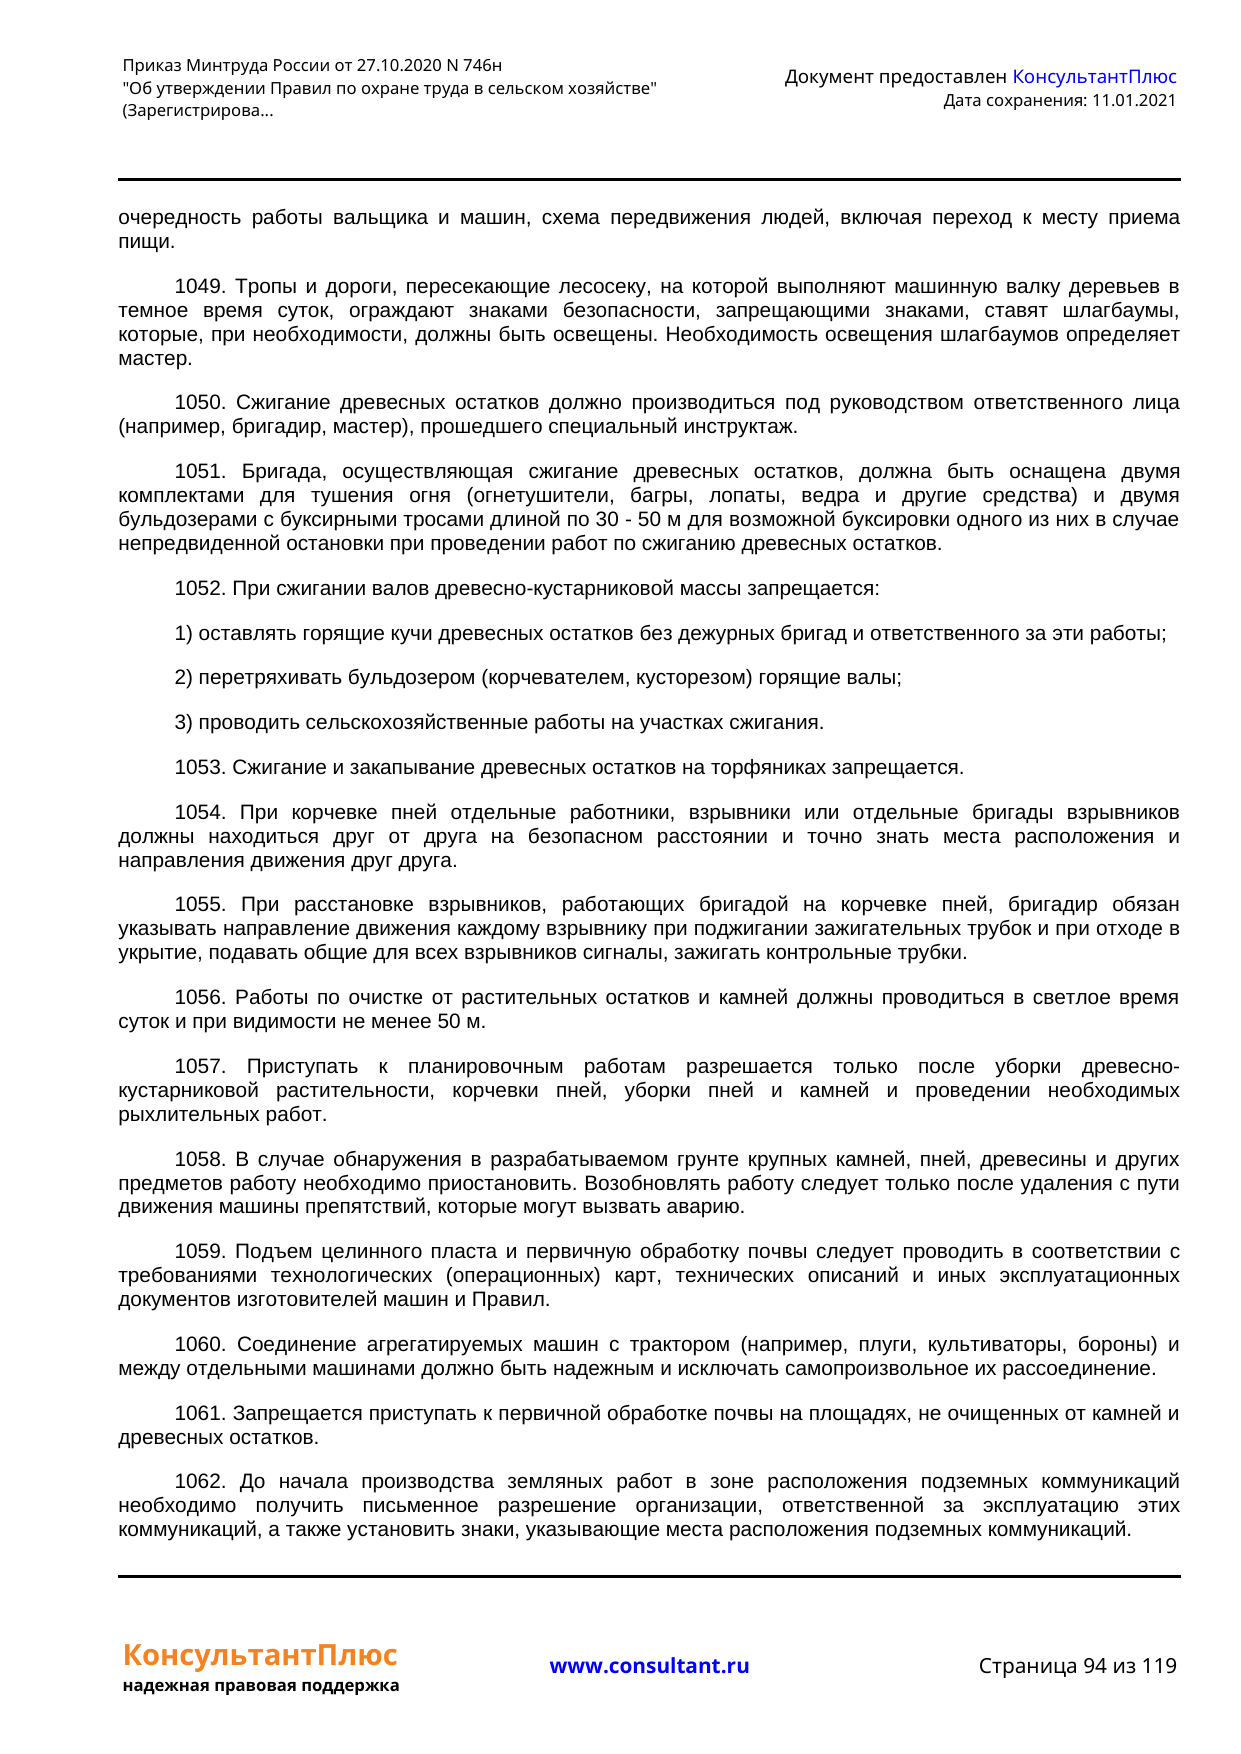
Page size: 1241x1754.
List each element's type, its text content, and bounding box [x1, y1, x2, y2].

text 1051. Бригада, осуществляющая сжигание древесных остатков, должна быть оснащена двумя комплектами для тушения огня (огнетушители, багры, лопаты, ведра и другие средства) и двумя бульдозерами с буксирными тросами длиной по 30 - 50 м для возможной буксировки одного из них в случае непредвиденной остановки при проведении работ по сжиганию древесных остатков. [118, 459, 1181, 555]
text 1058. В случае обнаружения в разрабатываемом грунте крупных камней, пней, древесины и других предметов работу необходимо приостановить. Возобновлять работу следует только после удаления с пути движения машины препятствий, которые могут вызвать аварию. [118, 1146, 1181, 1218]
text 1060. Соединение агрегатируемых машин с трактором (например, плуги, культиваторы, бороны) и между отдельными машинами должно быть надежным и исключать самопроизвольное их рассоединение. [118, 1332, 1181, 1380]
text 1061. Запрещается приступать к первичной обработке почвы на площадях, не очищенных от камней и древесных остатков. [118, 1401, 1181, 1448]
text 3) проводить сельскохозяйственные работы на участках сжигания. [118, 710, 1181, 734]
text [118, 205, 1181, 253]
text 1049. Тропы и дороги, пересекающие лесосеку, на которой выполняют машинную валку деревьев в темное время суток, ограждают знаками безопасности, запрещающими знаками, ставят шлагбаумы, которые, при необходимости, должны быть освещены. Необходимость освещения шлагбаумов определяет мастер. [118, 273, 1181, 369]
text 1057. Приступать к планировочным работам разрешается только после уборки древесно-кустарниковой растительности, корчевки пней, уборки пней и камней и проведении необходимых рыхлительных работ. [118, 1054, 1181, 1126]
text 2) перетряхивать бульдозером (корчевателем, кусторезом) горящие валы; [118, 665, 1181, 689]
text 1) оставлять горящие кучи древесных остатков без дежурных бригад и ответственного за эти работы; [118, 620, 1181, 644]
text 1053. Сжигание и закапывание древесных остатков на торфяниках запрещается. [118, 755, 1181, 779]
text 1056. Работы по очистке от растительных остатков и камней должны проводиться в светлое время суток и при видимости не менее 50 м. [118, 985, 1181, 1033]
text 1062. До начала производства земляных работ в зоне расположения подземных коммуникаций необходимо получить письменное разрешение организации, ответственной за эксплуатацию этих коммуникаций, а также установить знаки, указывающие места расположения подземных коммуникаций. [118, 1469, 1181, 1541]
text 1055. При расстановке взрывников, работающих бригадой на корчевке пней, бригадир обязан указывать направление движения каждому взрывнику при поджигании зажигательных трубок и при отходе в укрытие, подавать общие для всех взрывников сигналы, зажигать контрольные трубки. [118, 892, 1181, 964]
text 1054. При корчевке пней отдельные работники, взрывники или отдельные бригады взрывников должны находиться друг от друга на безопасном расстоянии и точно знать места расположения и направления движения друг друга. [118, 799, 1181, 871]
text 1052. При сжигании валов древесно-кустарниковой массы запрещается: [118, 576, 1181, 599]
text 1059. Подъем целинного пласта и первичную обработку почвы следует проводить в соответствии с требованиями технологических (операционных) карт, технических описаний и иных эксплуатационных документов изготовителей машин и Правил. [118, 1239, 1181, 1311]
text 1050. Сжигание древесных остатков должно производиться под руководством ответственного лица (например, бригадир, мастер), прошедшего специальный инструктаж. [118, 390, 1181, 438]
